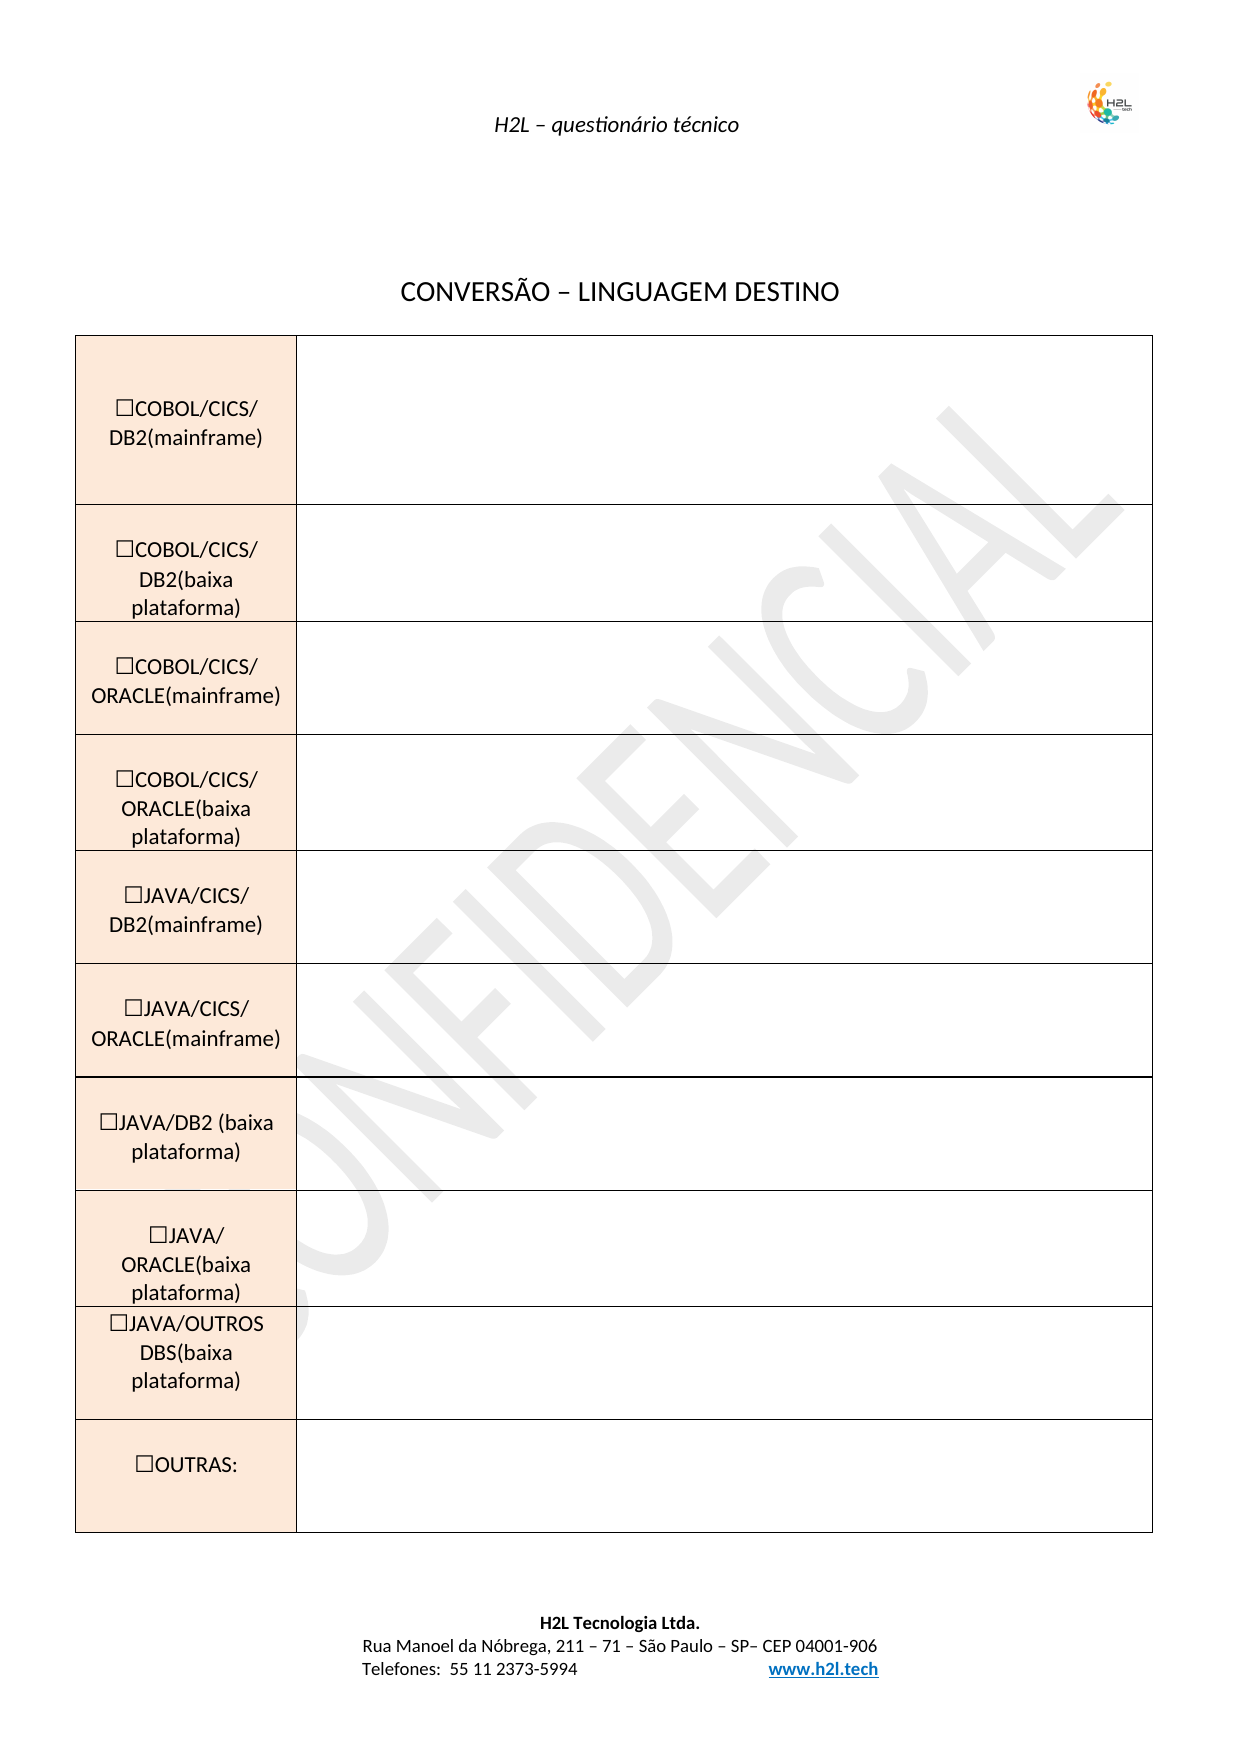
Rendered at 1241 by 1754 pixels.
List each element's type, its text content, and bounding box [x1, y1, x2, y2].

picture [1080, 73, 1139, 133]
table_cell [297, 622, 1152, 734]
table_cell [297, 735, 1152, 850]
table_cell [297, 1191, 1152, 1306]
table_cell JAVA/OUTROS DBS(baixa plataforma) [76, 1307, 296, 1419]
table_cell [297, 851, 1152, 963]
table_cell JAVA/CICS/ORACLE(mainframe) [76, 964, 296, 1076]
table_cell COBOL/CICS/ORACLE(baixa plataforma) [76, 735, 296, 850]
table_header [297, 336, 1152, 504]
table_header COBOL/CICS/DB2(mainframe) [76, 336, 296, 504]
table_cell [297, 1307, 1152, 1419]
table_cell [297, 1078, 1152, 1189]
table_cell [297, 1420, 1152, 1532]
table_cell OUTRAS: [76, 1420, 296, 1532]
table_cell COBOL/CICS/DB2(baixa plataforma) [76, 505, 296, 621]
table_cell JAVA/ORACLE(baixa plataforma) [76, 1191, 296, 1306]
table_cell JAVA/DB2 (baixa plataforma) [76, 1078, 296, 1189]
table_cell [297, 964, 1152, 1076]
text CONVERSÃO – LINGUAGEM DESTINO [75, 273, 1165, 309]
table_cell JAVA/CICS/DB2(mainframe) [76, 851, 296, 963]
table_cell COBOL/CICS/ORACLE(mainframe) [76, 622, 296, 734]
table_cell [297, 505, 1152, 621]
